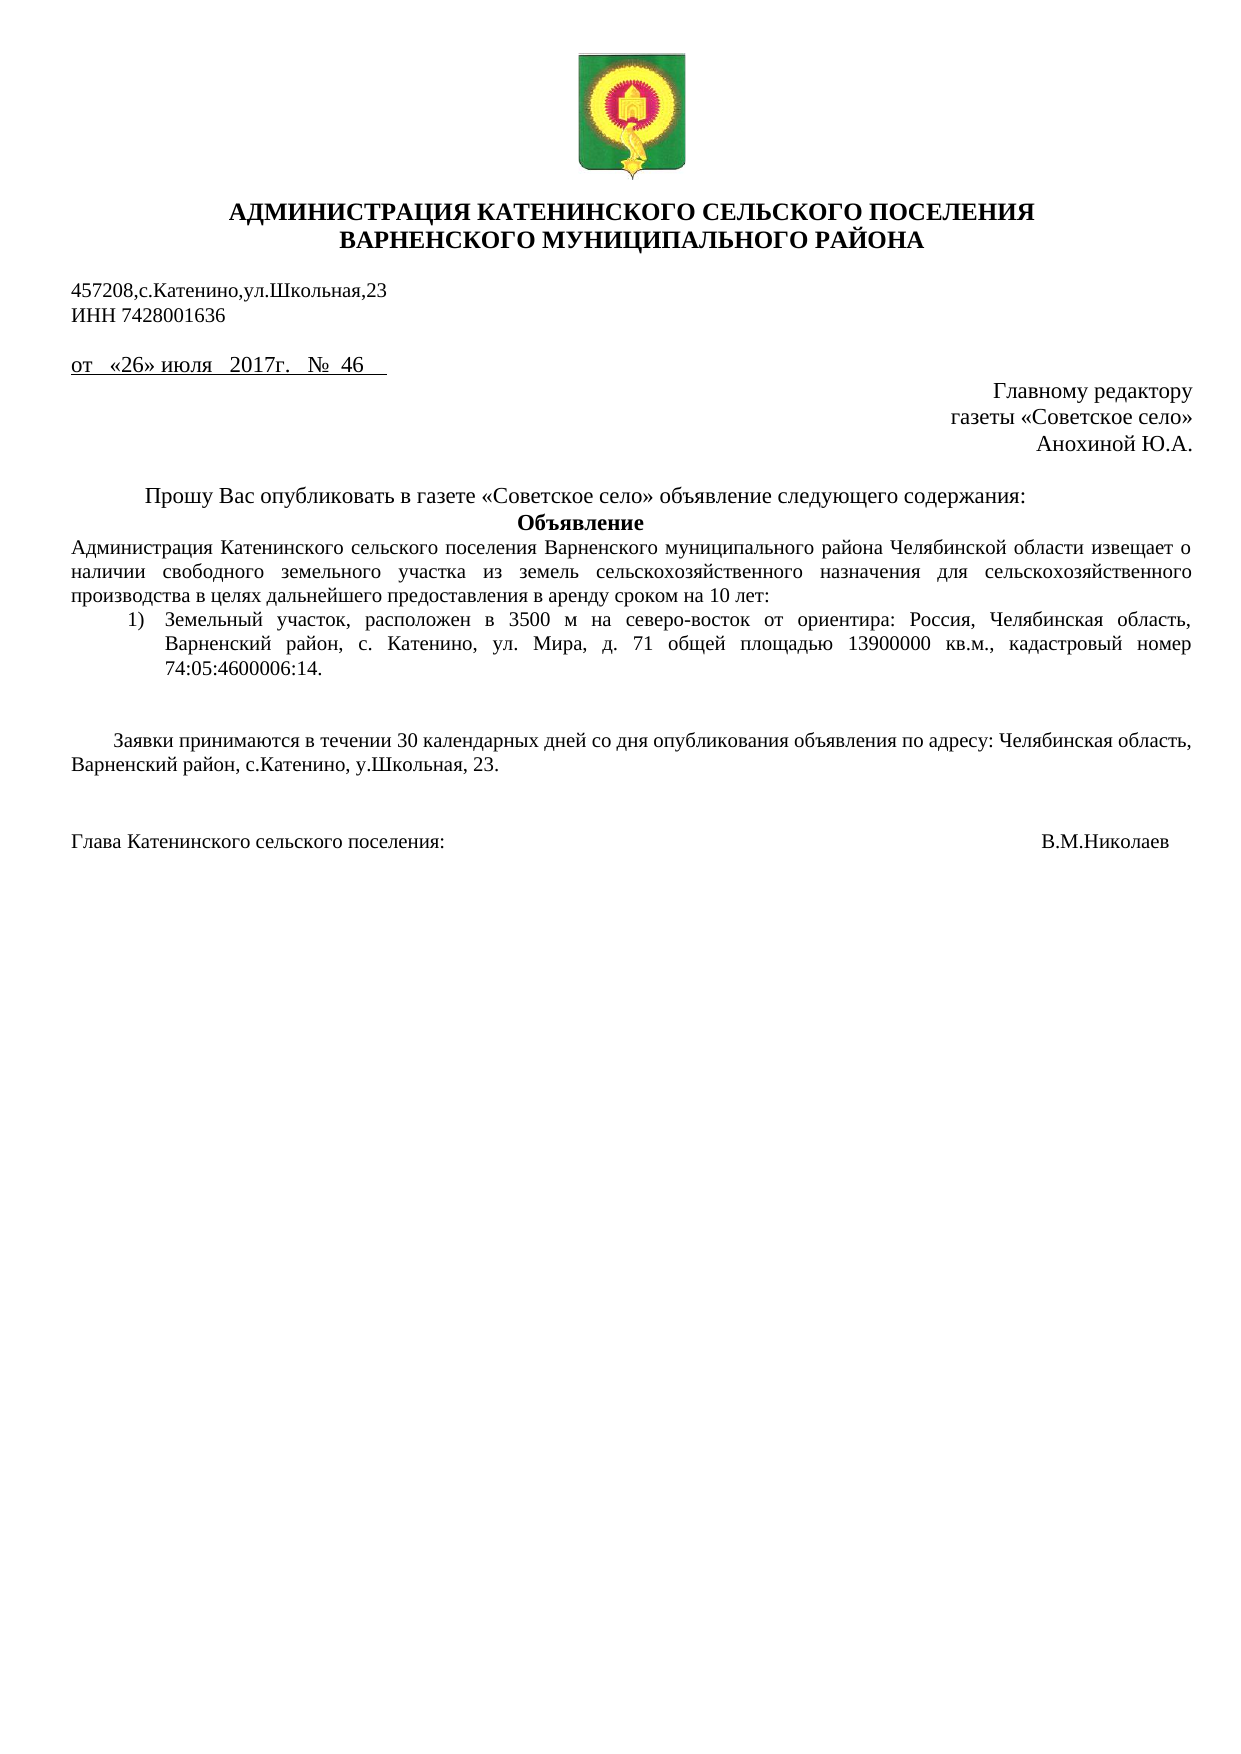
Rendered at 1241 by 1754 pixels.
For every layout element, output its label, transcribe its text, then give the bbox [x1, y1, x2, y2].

text от «26» июля 2017г. № 46 [71, 351, 1193, 377]
list Земельный участок, расположен в 3500 м на северо-восток от ориентира: Россия, Челябинская область, Варненский район, с. Катенино, ул. Мира, д. 71 общей площадью 13900000 кв.м., кадастровый номер 74:05:4600006:14. [127, 607, 1193, 679]
text газеты «Советское село» [71, 403, 1193, 430]
picture [578, 53, 686, 180]
text Объявление [71, 509, 1193, 535]
text Глава Катенинского сельского поселения: В.М.Николаев [71, 828, 1193, 853]
text ИНН 7428001636 [71, 302, 1193, 327]
subtitle АДМИНИСТРАЦИЯ КАТЕНИНСКОГО СЕЛЬСКОГО ПОСЕЛЕНИЯ [71, 197, 1193, 226]
text 457208,с.Катенино,ул.Школьная,23 [71, 278, 1193, 302]
text Анохиной Ю.А. [71, 430, 1193, 456]
text Администрация Катенинского сельского поселения Варненского муниципального района Челябинской области извещает о наличии свободного земельного участка из земель сельскохозяйственного назначения для сельскохозяйственного производства в целях дальнейшего предоставления в аренду сроком на 10 лет: [71, 535, 1193, 607]
text Прошу Вас опубликовать в газете «Советское село» объявление следующего содержания: [71, 482, 1193, 509]
text Заявки принимаются в течении 30 календарных дней со дня опубликования объявления по адресу: Челябинская область, Варненский район, с.Катенино, у.Школьная, 23. [71, 728, 1193, 776]
text Главному редактору [71, 377, 1193, 403]
subtitle ВАРНЕНСКОГО МУНИЦИПАЛЬНОГО РАЙОНА [71, 226, 1193, 254]
